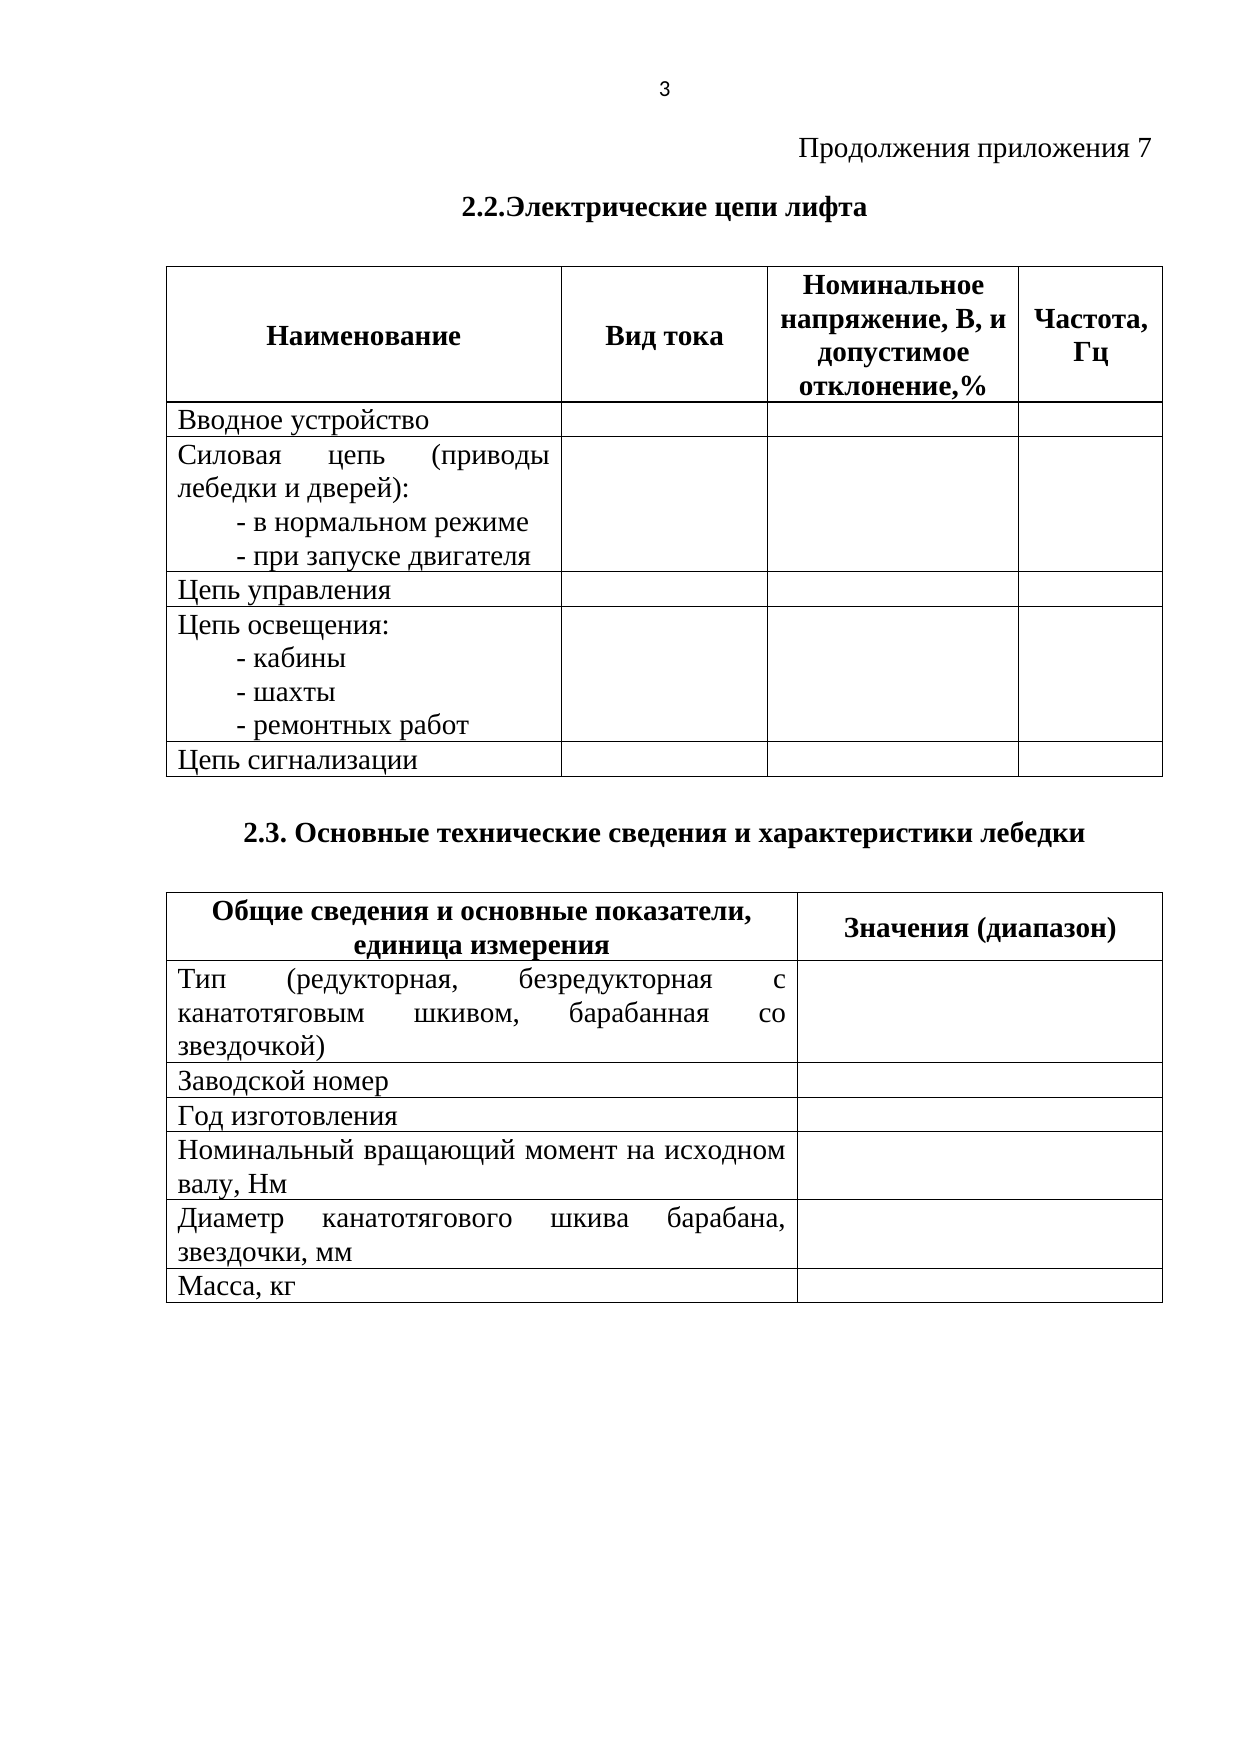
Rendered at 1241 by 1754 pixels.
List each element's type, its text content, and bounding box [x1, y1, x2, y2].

text Продолжения приложения 7 [177, 130, 1152, 163]
table_header Общие сведения и основные показатели, единица измерения [167, 893, 797, 960]
text 2.2.Электрические цепи лифта [177, 189, 1152, 223]
table_cell [798, 1098, 1162, 1131]
table_cell Тип (редукторная, безредукторная с канатотяговым шкивом, барабанная со звездочкой) [167, 961, 797, 1062]
table_header Вид тока [562, 267, 767, 401]
table_cell Заводской номер [167, 1063, 797, 1097]
table_cell [562, 437, 767, 571]
table_cell [1019, 572, 1162, 606]
table_cell [798, 1132, 1162, 1199]
table_header Значения (диапазон) [798, 893, 1162, 960]
table_cell [798, 961, 1162, 1062]
table_cell [798, 1063, 1162, 1097]
table_header Частота, Гц [1019, 267, 1162, 401]
table_cell [562, 607, 767, 741]
table_cell [768, 742, 1018, 776]
text 2.3. Основные технические сведения и характеристики лебедки [177, 815, 1152, 849]
table_cell [768, 607, 1018, 741]
table_cell Масса, кг [167, 1269, 797, 1302]
table_cell [1019, 437, 1162, 571]
table_header Номинальное напряжение, В, и допустимое отклонение,% [768, 267, 1018, 401]
table_header Наименование [167, 267, 561, 401]
table_cell [562, 572, 767, 606]
table_cell [768, 403, 1018, 436]
table_cell [1019, 742, 1162, 776]
table_cell [768, 437, 1018, 571]
table_cell Вводное устройство [167, 403, 561, 436]
table_cell [1019, 403, 1162, 436]
table_cell Силовая цепь (приводы лебедки и дверей): - в нормальном режиме - при запуске двигателя [167, 437, 561, 571]
table_cell Цепь сигнализации [167, 742, 561, 776]
table_cell [562, 742, 767, 776]
table_cell [562, 403, 767, 436]
table_cell Год изготовления [167, 1098, 797, 1131]
table_cell [798, 1269, 1162, 1302]
table_cell Цепь освещения: - кабины - шахты - ремонтных работ [167, 607, 561, 741]
table_cell Диаметр канатотягового шкива барабана, звездочки, мм [167, 1200, 797, 1267]
table_cell [798, 1200, 1162, 1267]
table_cell Цепь управления [167, 572, 561, 606]
table_cell Номинальный вращающий момент на исходном валу, Нм [167, 1132, 797, 1199]
table_cell [768, 572, 1018, 606]
table_cell [1019, 607, 1162, 741]
